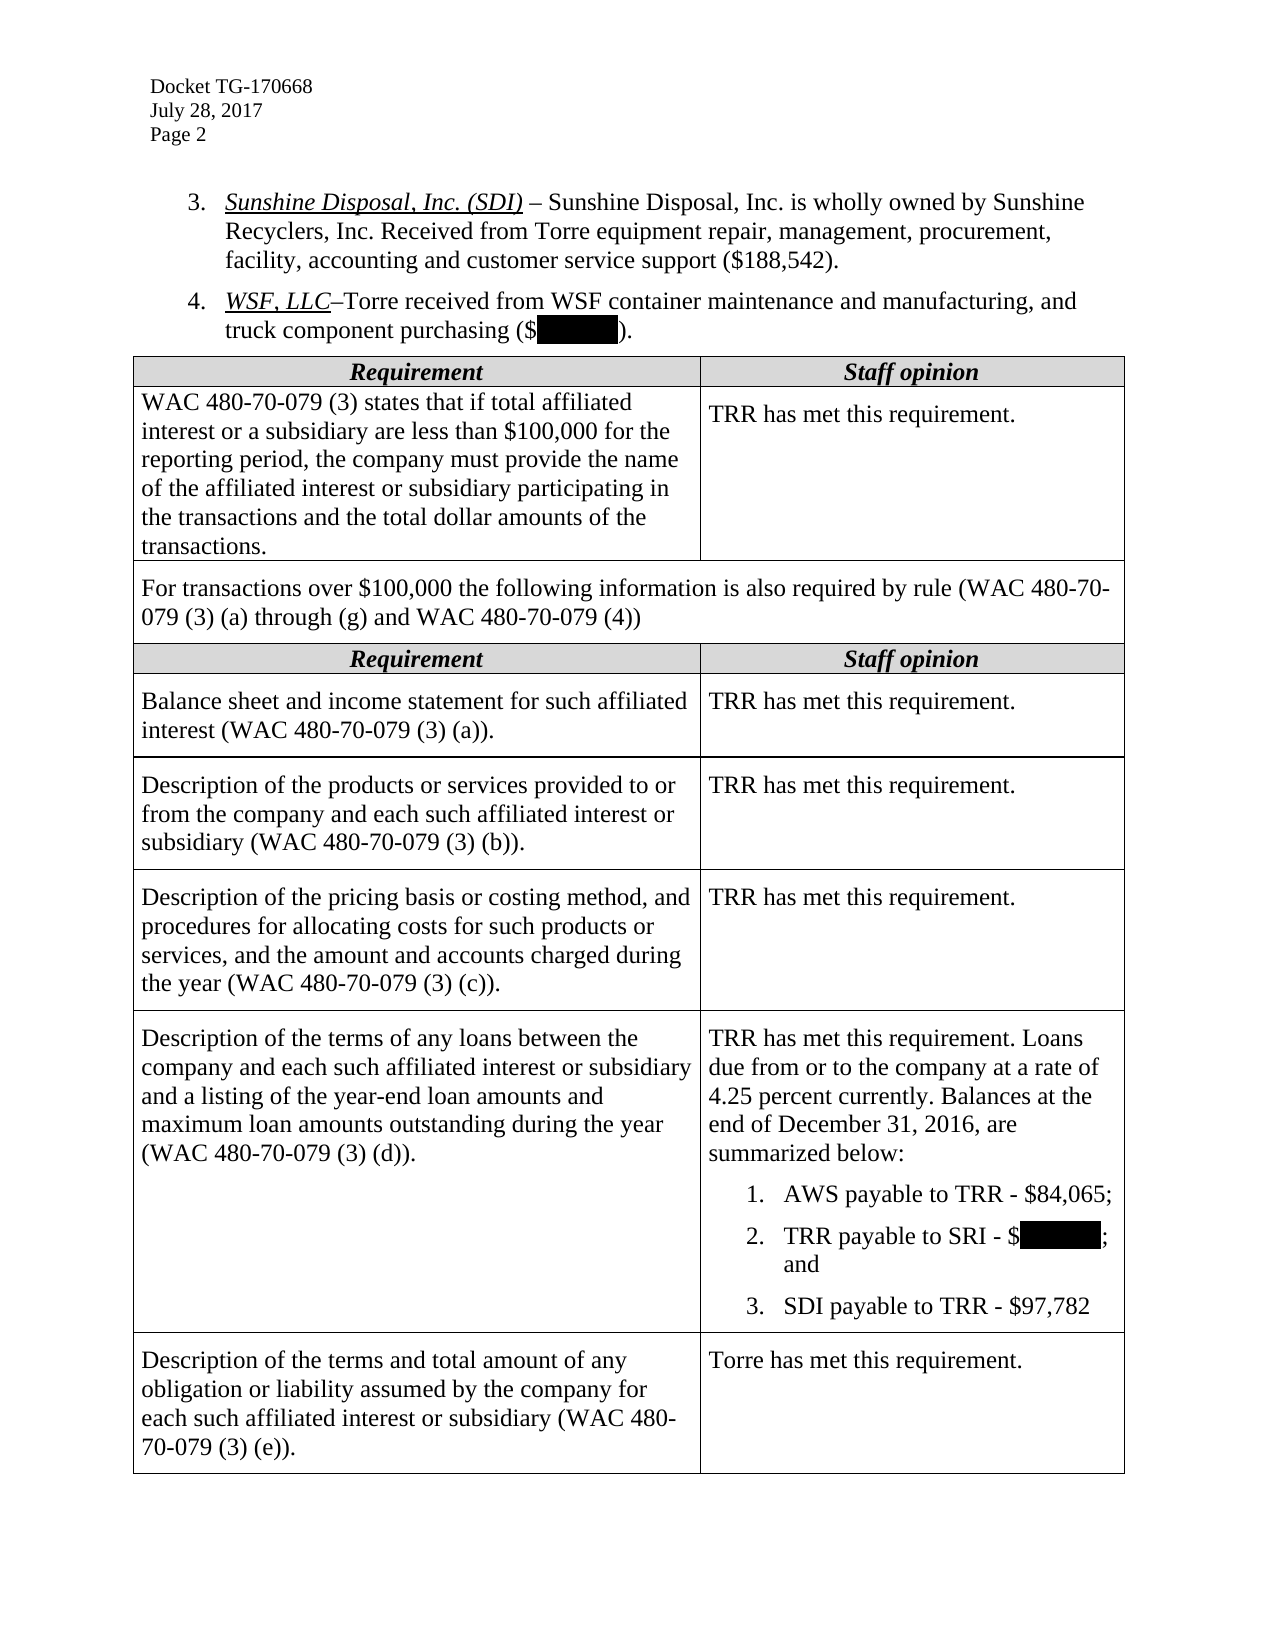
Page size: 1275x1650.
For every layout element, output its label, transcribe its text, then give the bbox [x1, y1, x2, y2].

table_cell Balance sheet and income statement for such affiliated interest (WAC 480-70-079 (3) (a)). [134, 674, 700, 756]
table_cell Staff opinion [701, 644, 1124, 673]
table_cell TRR has met this requirement. [701, 387, 1124, 559]
table_cell Requirement [134, 644, 700, 673]
table_cell Description of the terms and total amount of any obligation or liability assumed by the company for each such affiliated interest or subsidiary (WAC 480-70-079 (3) (e)). [134, 1333, 700, 1473]
table_cell TRR has met this requirement. Loans due from or to the company at a rate of 4.25 percent currently. Balances at the end of December 31, 2016, are summarized below: AWS payable to TRR - $84,065; TRR payable to SRI - $147,799; and SDI payable to TRR - $97,782 [701, 1011, 1124, 1332]
table_cell WAC 480-70-079 (3) states that if total affiliated interest or a subsidiary are less than $100,000 for the reporting period, the company must provide the name of the affiliated interest or subsidiary participating in the transactions and the total dollar amounts of the transactions. [134, 387, 700, 559]
table_cell For transactions over $100,000 the following information is also required by rule (WAC 480-70-079 (3) (a) through (g) and WAC 480-70-079 (4)) [134, 561, 1124, 643]
list WSF, LLC–Torre received from WSF container maintenance and manufacturing, and truck component purchasing ($436,233). [187, 286, 1125, 344]
table_cell TRR has met this requirement. [701, 674, 1124, 756]
table_cell Description of the pricing basis or costing method, and procedures for allocating costs for such products or services, and the amount and accounts charged during the year (WAC 480-70-079 (3) (c)). [134, 870, 700, 1010]
table_cell Description of the products or services provided to or from the company and each such affiliated interest or subsidiary (WAC 480-70-079 (3) (b)). [134, 758, 700, 869]
table_header Requirement [134, 357, 700, 386]
table_cell TRR has met this requirement. [701, 758, 1124, 869]
list Sunshine Disposal, Inc. (SDI) – Sunshine Disposal, Inc. is wholly owned by Sunshine Recyclers, Inc. Received from Torre equipment repair, management, procurement, facility, accounting and customer service support ($188,542). [187, 187, 1125, 274]
table_cell TRR has met this requirement. [701, 870, 1124, 1010]
table_cell Torre has met this requirement. [701, 1333, 1124, 1473]
table_cell Description of the terms of any loans between the company and each such affiliated interest or subsidiary and a listing of the year-end loan amounts and maximum loan amounts outstanding during the year (WAC 480-70-079 (3) (d)). [134, 1011, 700, 1332]
table_header Staff opinion [701, 357, 1124, 386]
